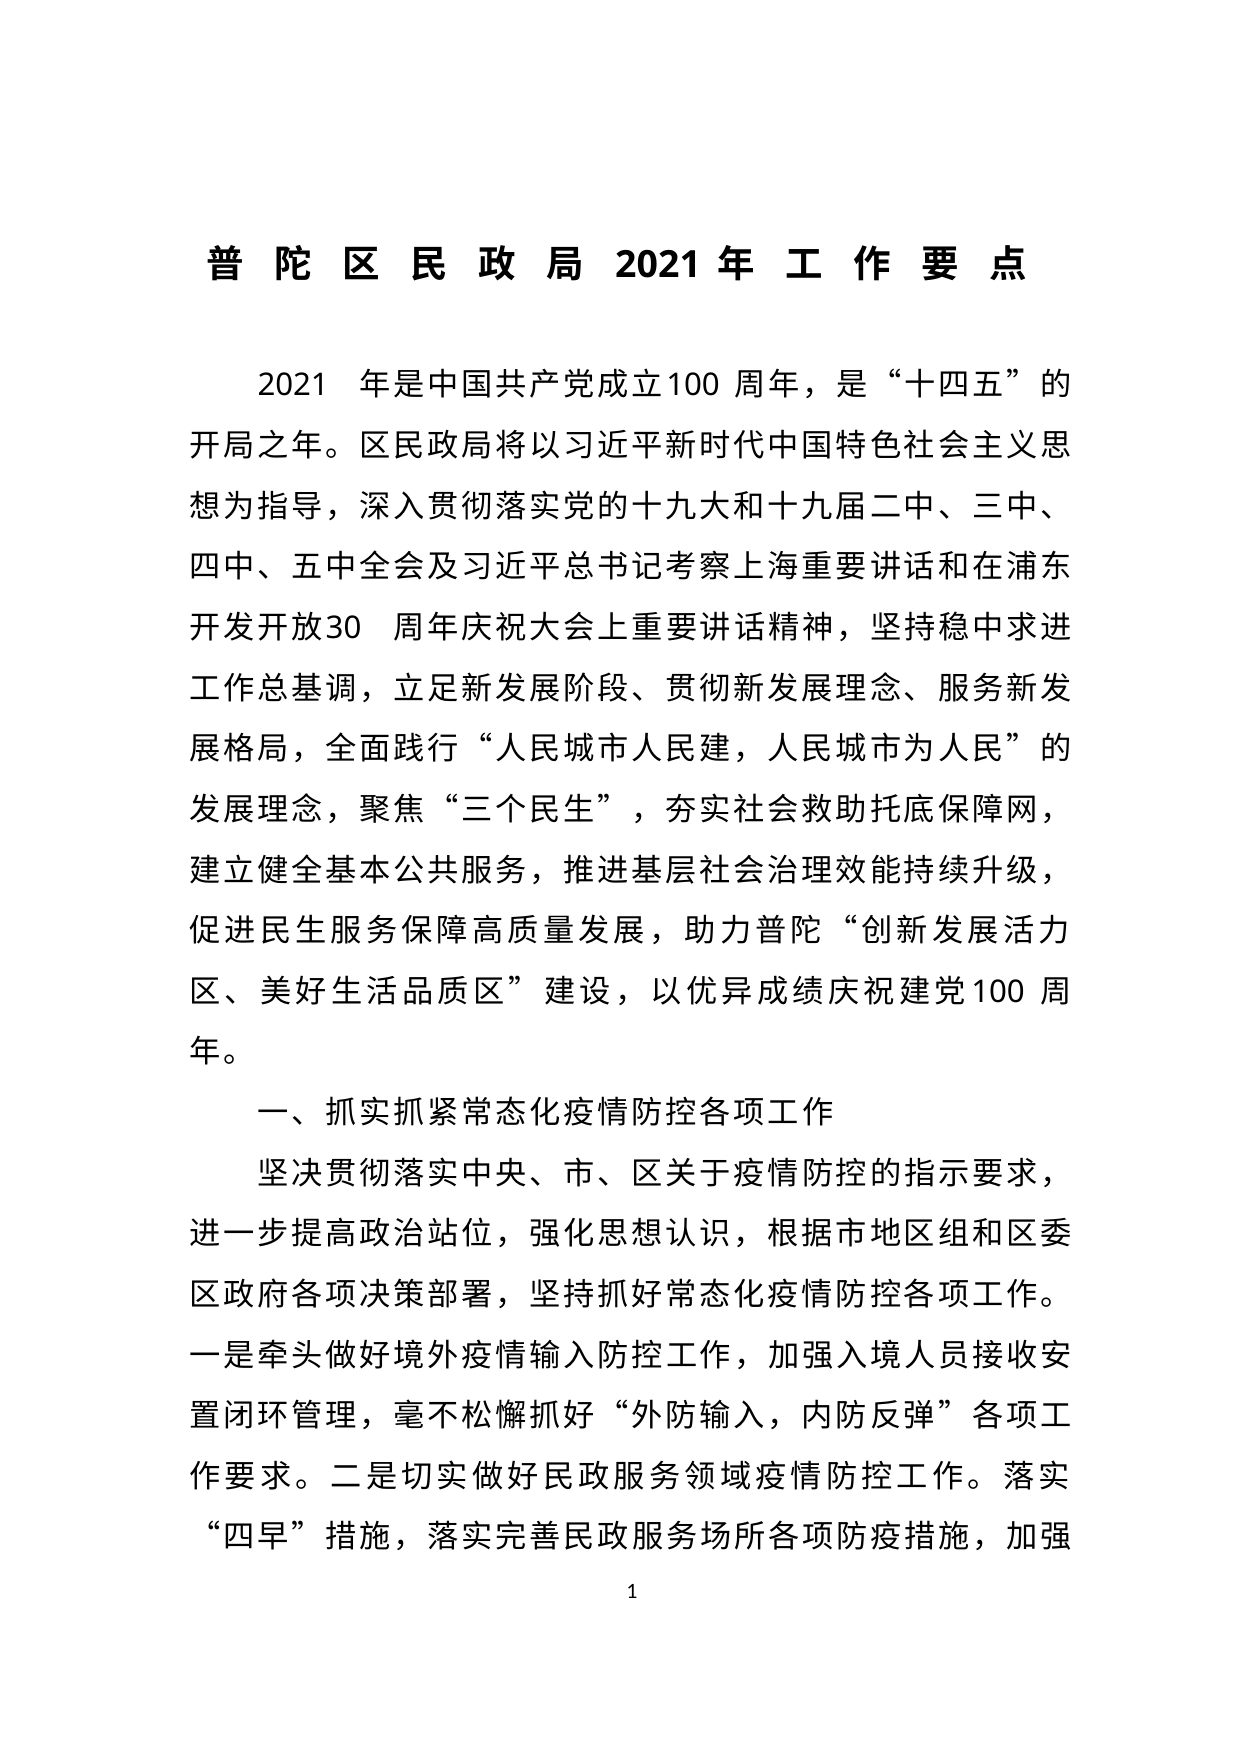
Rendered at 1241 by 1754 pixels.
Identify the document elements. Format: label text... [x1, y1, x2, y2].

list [189, 1140, 1075, 1564]
list 2021年是中国共产党成立100周年，是“十四五”的开局之年。区民政局将以习近平新时代中国特色社会主义思想为指导，深入贯彻落实党的十九大和十九届二中、三中、四中、五中全会及习近平总书记考察上海重要讲话和在浦东开发开放30周年庆祝大会上重要讲话精神，坚持稳中求进工作总基调，立足新发展阶段、贯彻新发展理念、服务新发展格局，全面践行“人民城市人民建，人民城市为人民”的发展理念，聚焦“三个民生”，夯实社会救助托底保障网，建立健全基本公共服务，推进基层社会治理效能持续升级，促进民生服务保障高质量发展，助力普陀“创新发展活力区、美好生活品质区”建设，以优异成绩庆祝建党100周年。 [189, 352, 1075, 1079]
list 一、抓实抓紧常态化疫情防控各项工作 [189, 1079, 1075, 1140]
text 普陀区民政局2021年工作要点 [189, 231, 1075, 291]
